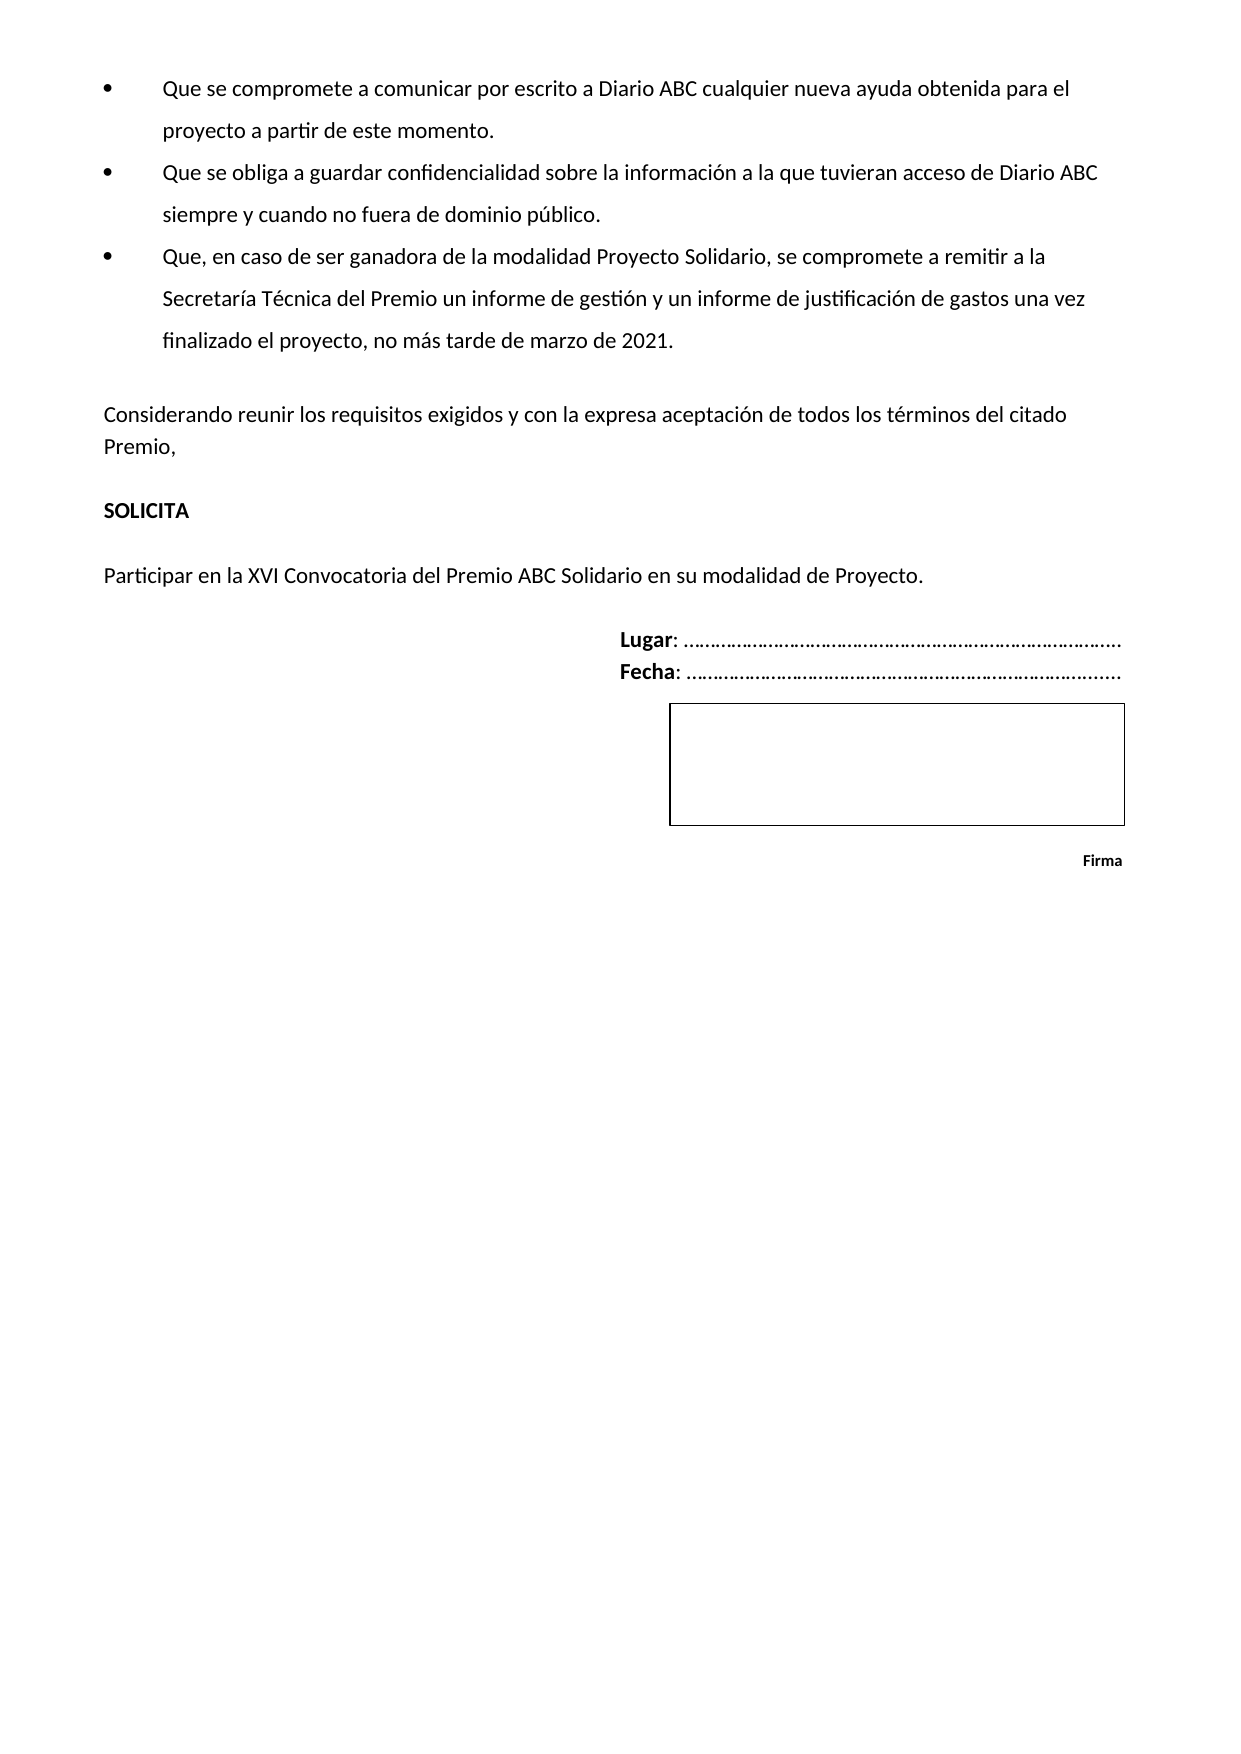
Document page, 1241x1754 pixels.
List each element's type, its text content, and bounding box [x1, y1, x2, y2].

list Que se obliga a guardar confidencialidad sobre la información a la que tuvieran acceso de Diario ABC siempre y cuando no fuera de dominio público. [103, 158, 1122, 228]
text Participar en la XVI Convocatoria del Premio ABC Solidario en su modalidad de Proyecto. [103, 561, 1122, 589]
text Considerando reunir los requisitos exigidos y con la expresa aceptación de todos los términos del citado Premio, [103, 400, 1122, 460]
list Que, en caso de ser ganadora de la modalidad Proyecto Solidario, se compromete a remitir a la Secretaría Técnica del Premio un informe de gestión y un informe de justificación de gastos una vez finalizado el proyecto, no más tarde de marzo de 2021. [103, 242, 1122, 354]
text Lugar: ……………………………………………………………………….. [103, 625, 1122, 653]
text SOLICITA [103, 496, 1122, 524]
list Que se compromete a comunicar por escrito a Diario ABC cualquier nueva ayuda obtenida para el proyecto a partir de este momento. [103, 74, 1122, 144]
text Firma [103, 851, 1122, 871]
text Fecha: …………………………………………………………………....... [103, 657, 1122, 685]
